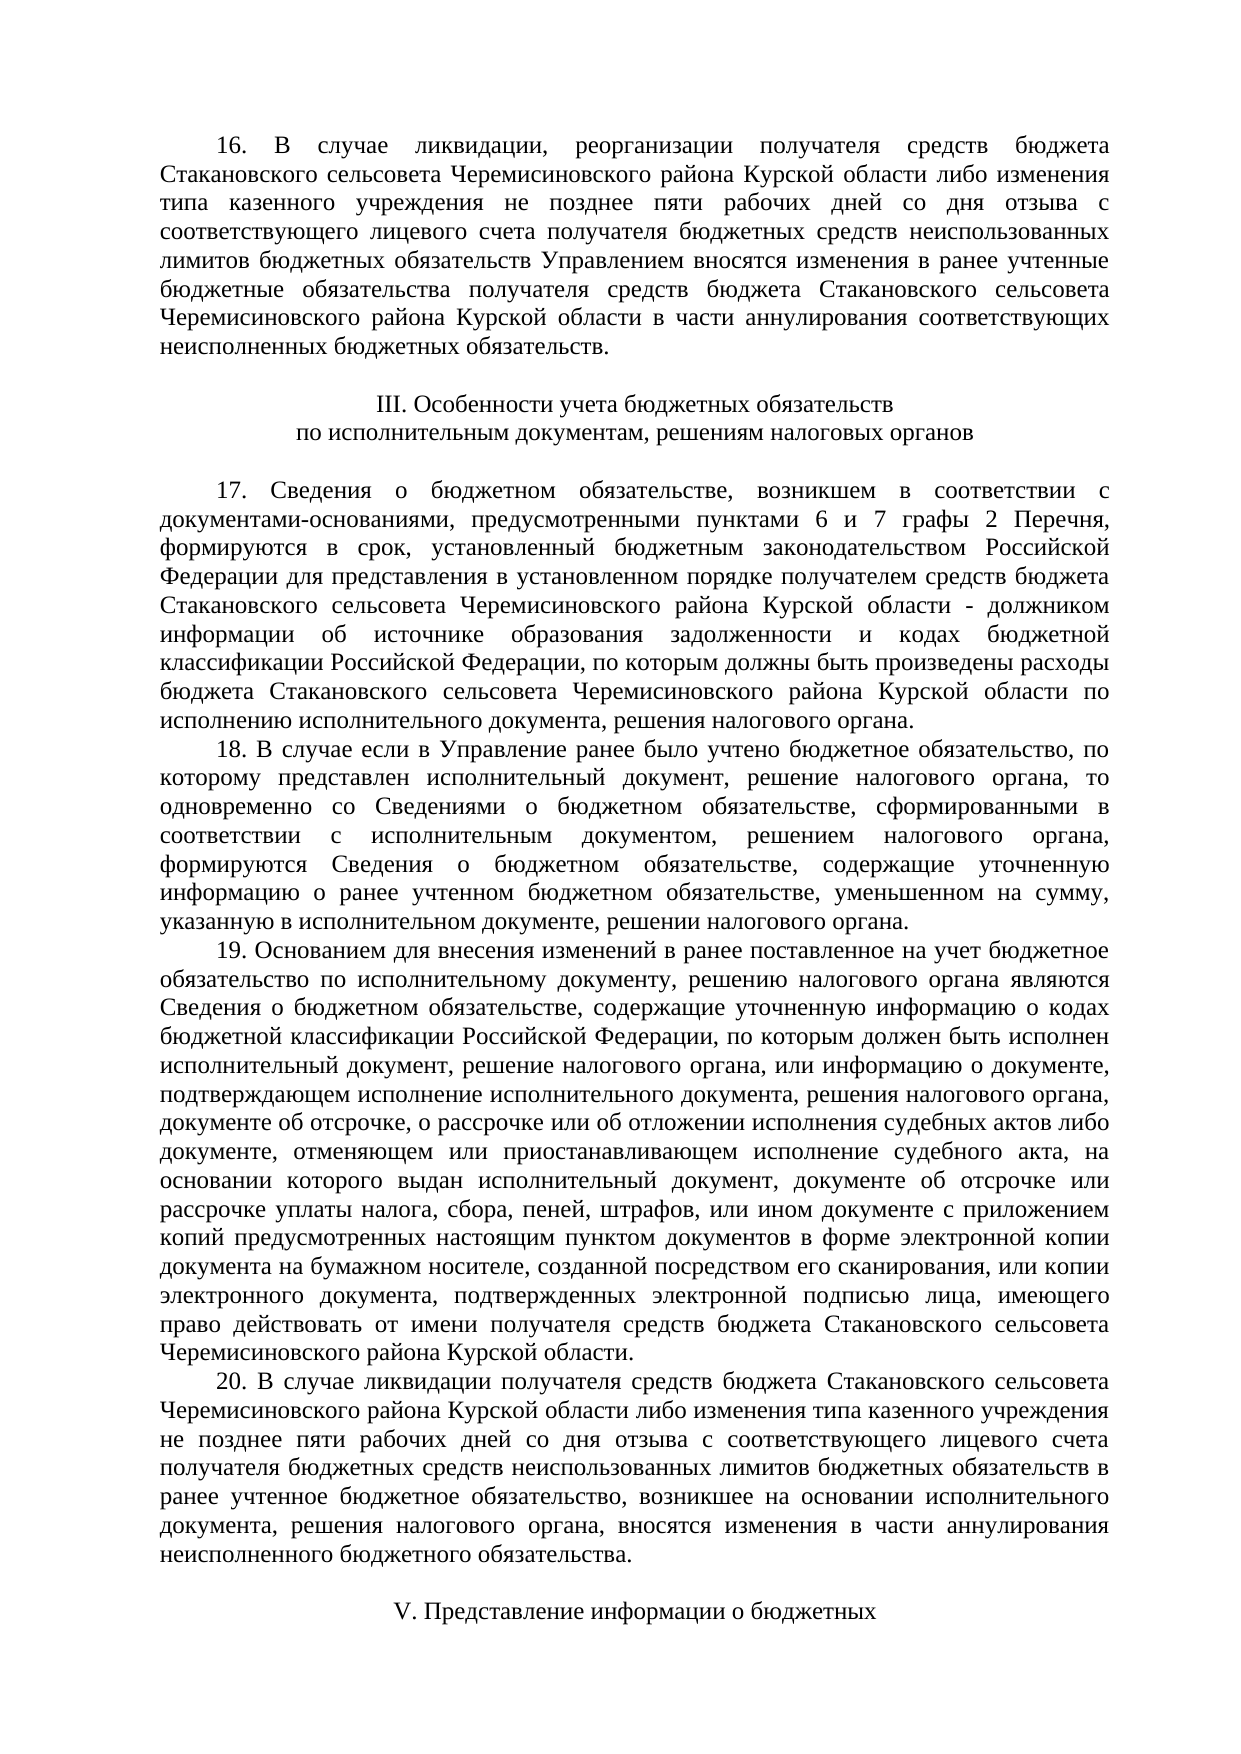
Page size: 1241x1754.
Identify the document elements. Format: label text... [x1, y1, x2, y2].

text по исполнительным документам, решениям налоговых органов [159, 417, 1110, 446]
text V. Представление информации о бюджетных [159, 1596, 1110, 1625]
text 19. Основанием для внесения изменений в ранее поставленное на учет бюджетное обязательство по исполнительному документу, решению налогового органа являются Сведения о бюджетном обязательстве, содержащие уточненную информацию о кодах бюджетной классификации Российской Федерации, по которым должен быть исполнен исполнительный документ, решение налогового органа, или информацию о документе, подтверждающем исполнение исполнительного документа, решения налогового органа, документе об отсрочке, о рассрочке или об отложении исполнения судебных актов либо документе, отменяющем или приостанавливающем исполнение судебного акта, на основании которого выдан исполнительный документ, документе об отсрочке или рассрочке уплаты налога, сбора, пеней, штрафов, или ином документе с приложением копий предусмотренных настоящим пунктом документов в форме электронной копии документа на бумажном носителе, созданной посредством его сканирования, или копии электронного документа, подтвержденных электронной подписью лица, имеющего право действовать от имени получателя средств бюджета Стакановского сельсовета Черемисиновского района Курской области. [159, 935, 1110, 1366]
text III. Особенности учета бюджетных обязательств [159, 389, 1110, 417]
text 16. В случае ликвидации, реорганизации получателя средств бюджета Стакановского сельсовета Черемисиновского района Курской области либо изменения типа казенного учреждения не позднее пяти рабочих дней со дня отзыва с соответствующего лицевого счета получателя бюджетных средств неиспользованных лимитов бюджетных обязательств Управлением вносятся изменения в ранее учтенные бюджетные обязательства получателя средств бюджета Стакановского сельсовета Черемисиновского района Курской области в части аннулирования соответствующих неисполненных бюджетных обязательств. [159, 130, 1110, 360]
text 17. Сведения о бюджетном обязательстве, возникшем в соответствии с документами-основаниями, предусмотренными пунктами 6 и 7 графы 2 Перечня, формируются в срок, установленный бюджетным законодательством Российской Федерации для представления в установленном порядке получателем средств бюджета Стакановского сельсовета Черемисиновского района Курской области - должником информации об источнике образования задолженности и кодах бюджетной классификации Российской Федерации, по которым должны быть произведены расходы бюджета Стакановского сельсовета Черемисиновского района Курской области по исполнению исполнительного документа, решения налогового органа. [159, 475, 1110, 734]
text 18. В случае если в Управление ранее было учтено бюджетное обязательство, по которому представлен исполнительный документ, решение налогового органа, то одновременно со Сведениями о бюджетном обязательстве, сформированными в соответствии с исполнительным документом, решением налогового органа, формируются Сведения о бюджетном обязательстве, содержащие уточненную информацию о ранее учтенном бюджетном обязательстве, уменьшенном на сумму, указанную в исполнительном документе, решении налогового органа. [159, 734, 1110, 935]
text 20. В случае ликвидации получателя средств бюджета Стакановского сельсовета Черемисиновского района Курской области либо изменения типа казенного учреждения не позднее пяти рабочих дней со дня отзыва с соответствующего лицевого счета получателя бюджетных средств неиспользованных лимитов бюджетных обязательств в ранее учтенное бюджетное обязательство, возникшее на основании исполнительного документа, решения налогового органа, вносятся изменения в части аннулирования неисполненного бюджетного обязательства. [159, 1366, 1110, 1567]
